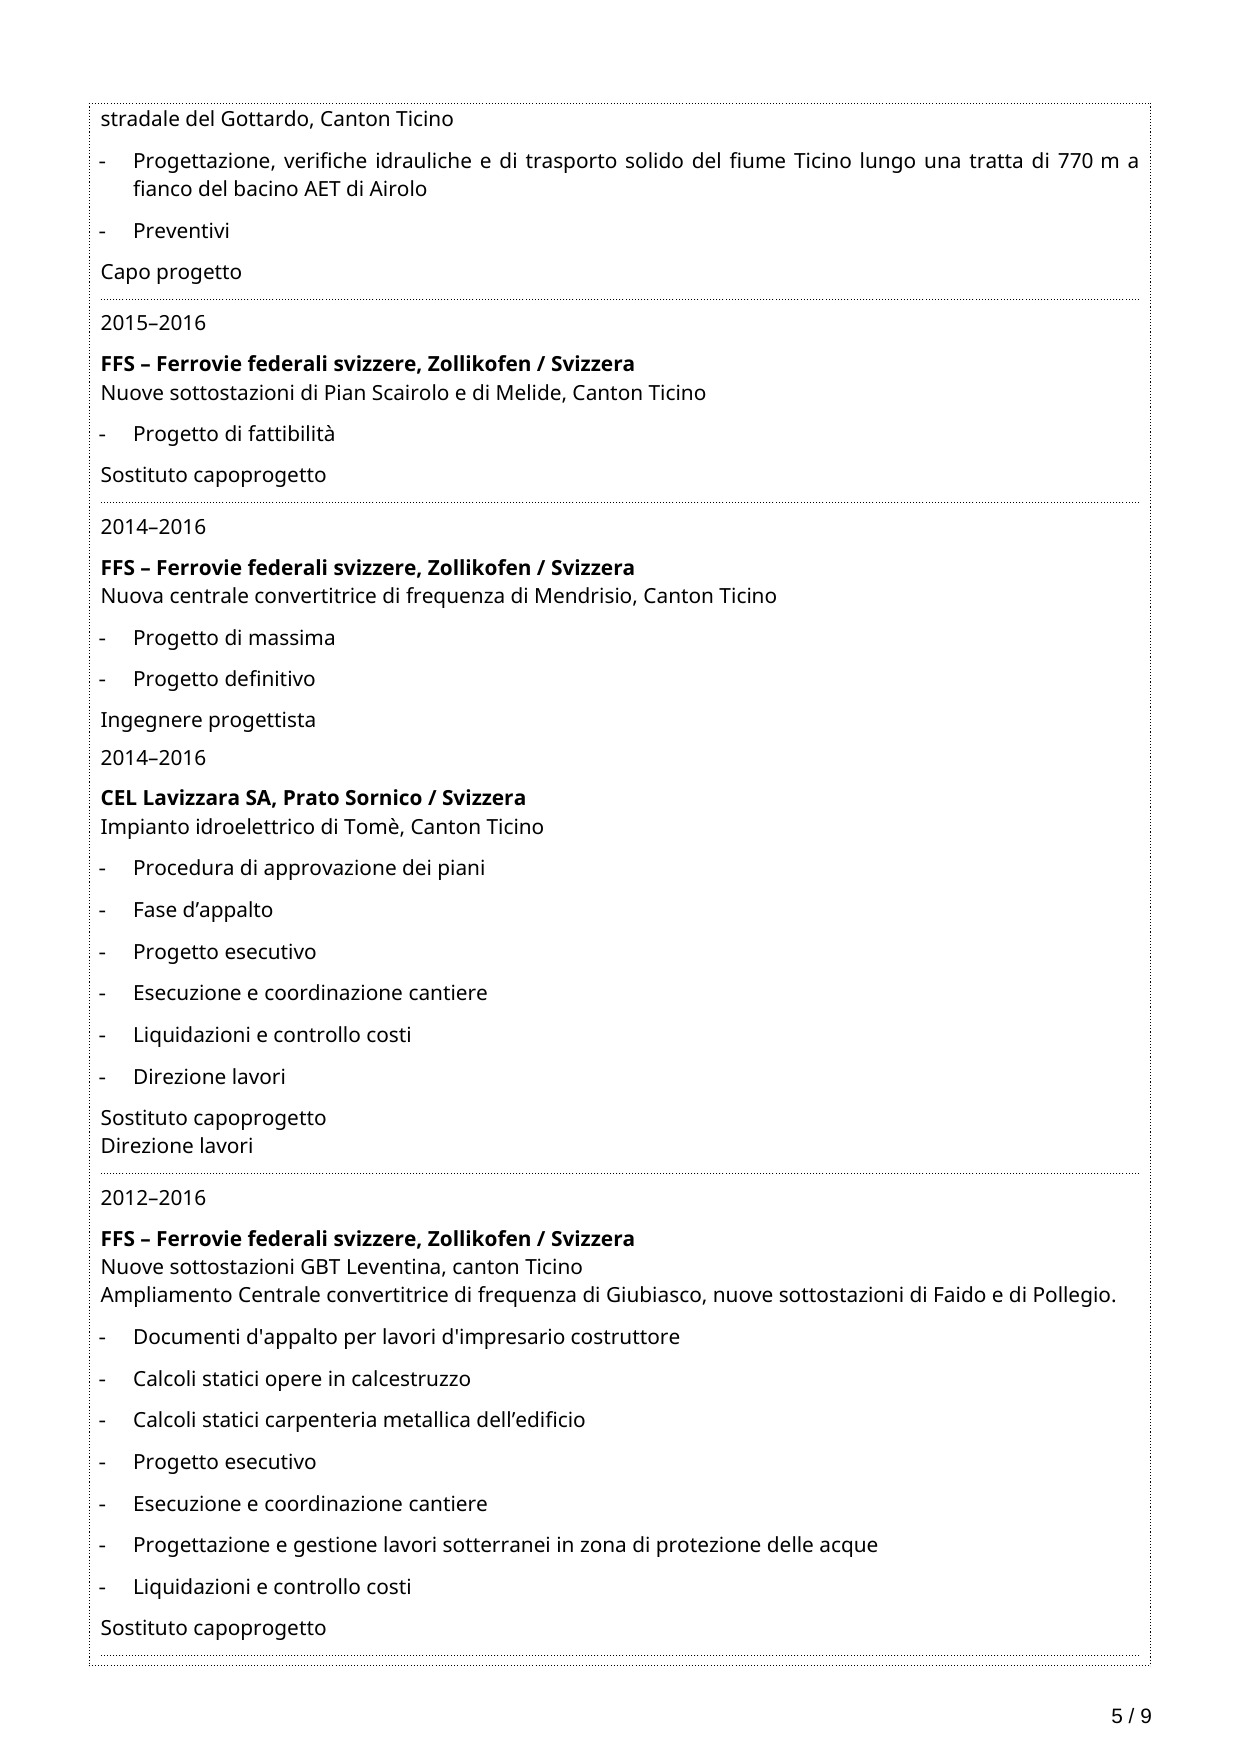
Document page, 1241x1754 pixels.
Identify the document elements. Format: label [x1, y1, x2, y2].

table_header [89, 103, 1150, 1665]
